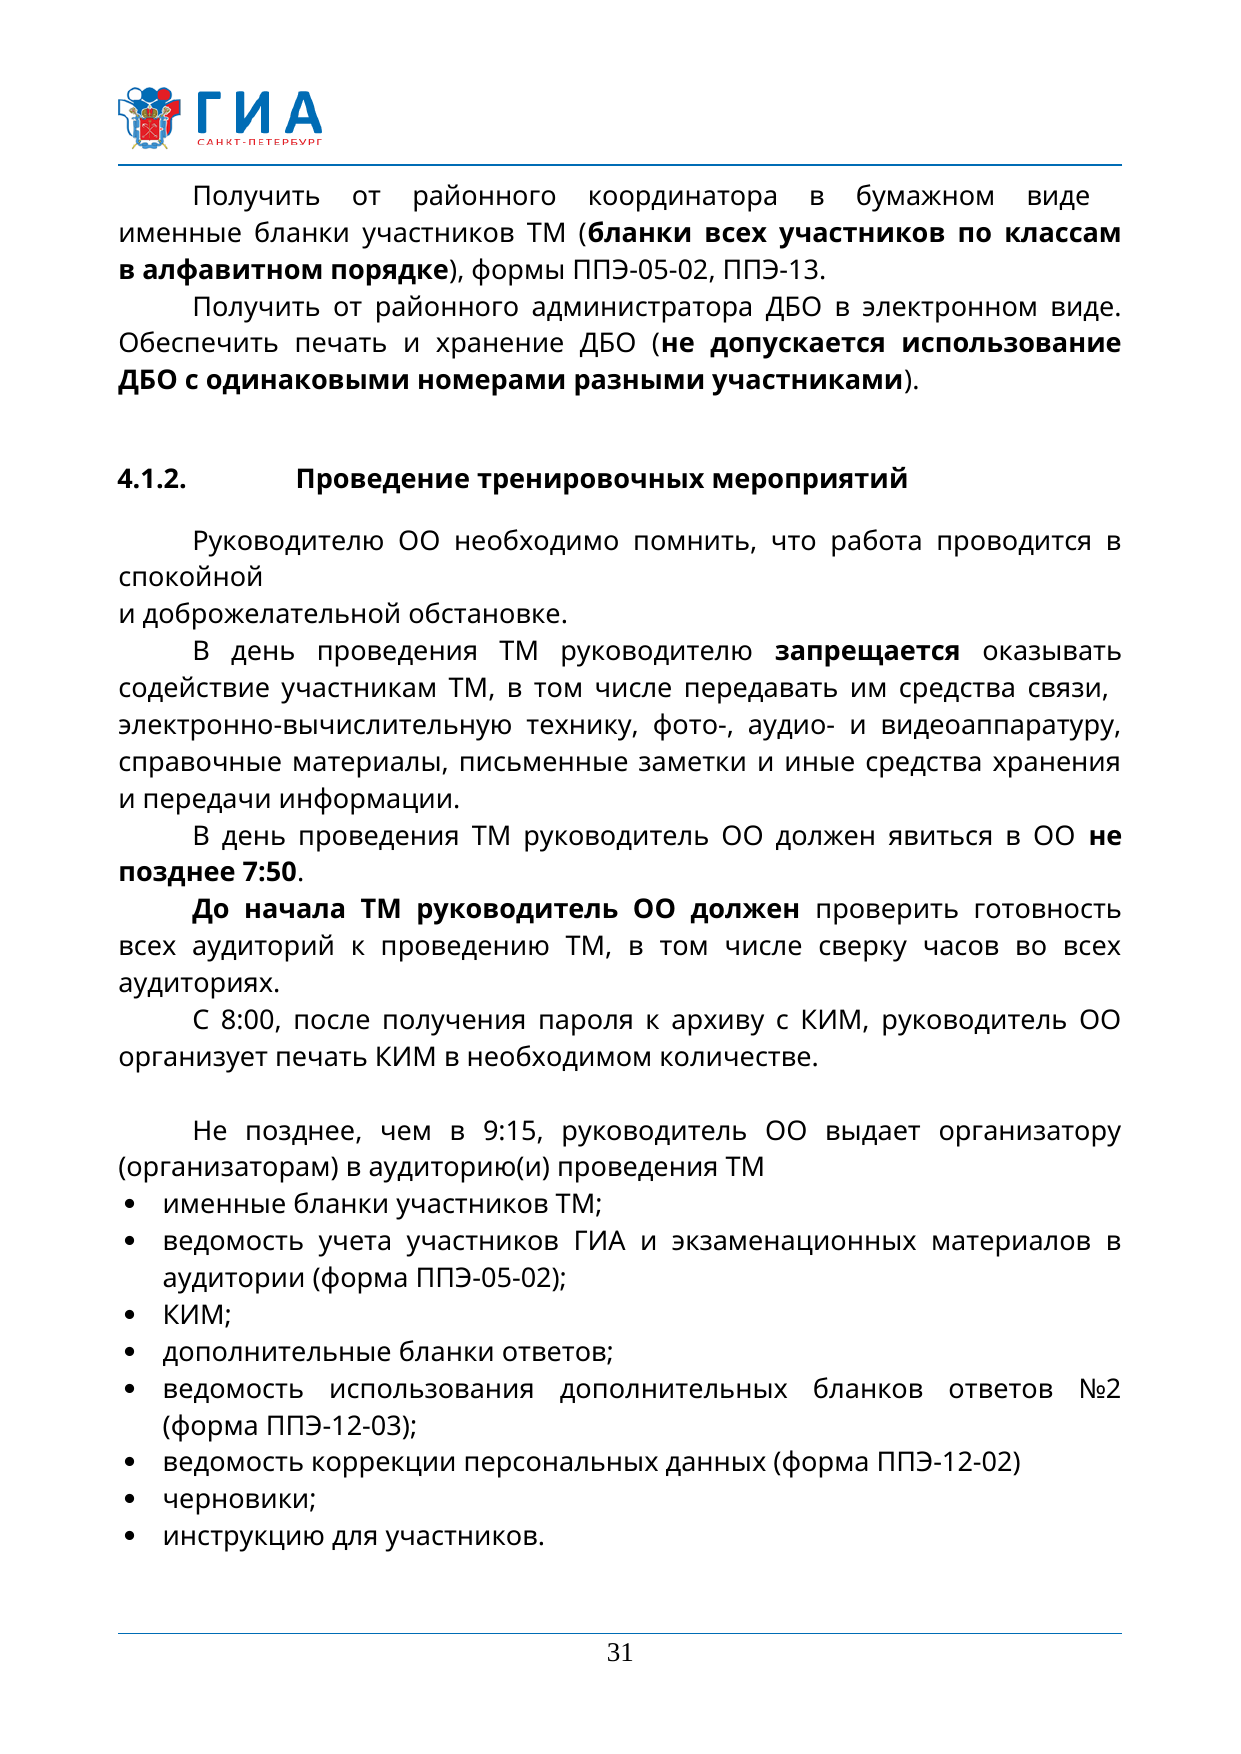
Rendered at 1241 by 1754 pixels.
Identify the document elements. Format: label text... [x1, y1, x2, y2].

list черновики; [125, 1480, 1122, 1517]
list ведомость коррекции персональных данных (форма ППЭ-12-02) [125, 1443, 1122, 1480]
text Получить от районного координатора в бумажном виде именные бланки участников ТМ (бланки всех участников по классам в алфавитном порядке), формы ППЭ-05-02, ППЭ-13. [118, 176, 1122, 287]
text Руководителю ОО необходимо помнить, что работа проводится в спокойной и доброжелательной обстановке. [118, 521, 1122, 632]
subtitle Проведение тренировочных мероприятий [117, 459, 1122, 496]
list именные бланки участников ТМ; [125, 1185, 1122, 1222]
text Получить от районного администратора ДБО в электронном виде. Обеспечить печать и хранение ДБО (не допускается использование ДБО с одинаковыми номерами разными участниками). [118, 287, 1122, 398]
text Не позднее, чем в 9:15, руководитель ОО выдает организатору (организаторам) в аудиторию(и) проведения ТМ [118, 1111, 1122, 1185]
list инструкцию для участников. [125, 1517, 1122, 1553]
text С 8:00, после получения пароля к архиву с КИМ, руководитель ОО организует печать КИМ в необходимом количестве. [118, 1000, 1122, 1074]
list КИМ; [125, 1295, 1122, 1332]
text В день проведения ТМ руководителю запрещается оказывать содействие участникам ТМ, в том числе передавать им средства связи, электронно-вычислительную технику, фото-, аудио- и видеоаппаратуру, справочные материалы, письменные заметки и иные средства хранения и передачи информации. [118, 632, 1122, 816]
picture [118, 73, 322, 163]
list дополнительные бланки ответов; [125, 1332, 1122, 1369]
text До начала ТМ руководитель ОО должен проверить готовность всех аудиторий к проведению ТМ, в том числе сверку часов во всех аудиториях. [118, 890, 1122, 1000]
list ведомость учета участников ГИА и экзаменационных материалов в аудитории (форма ППЭ-05-02); [125, 1222, 1122, 1295]
text В день проведения ТМ руководитель ОО должен явиться в ОО не позднее 7:50. [118, 816, 1122, 890]
list ведомость использования дополнительных бланков ответов №2 (форма ППЭ-12-03); [125, 1369, 1122, 1443]
